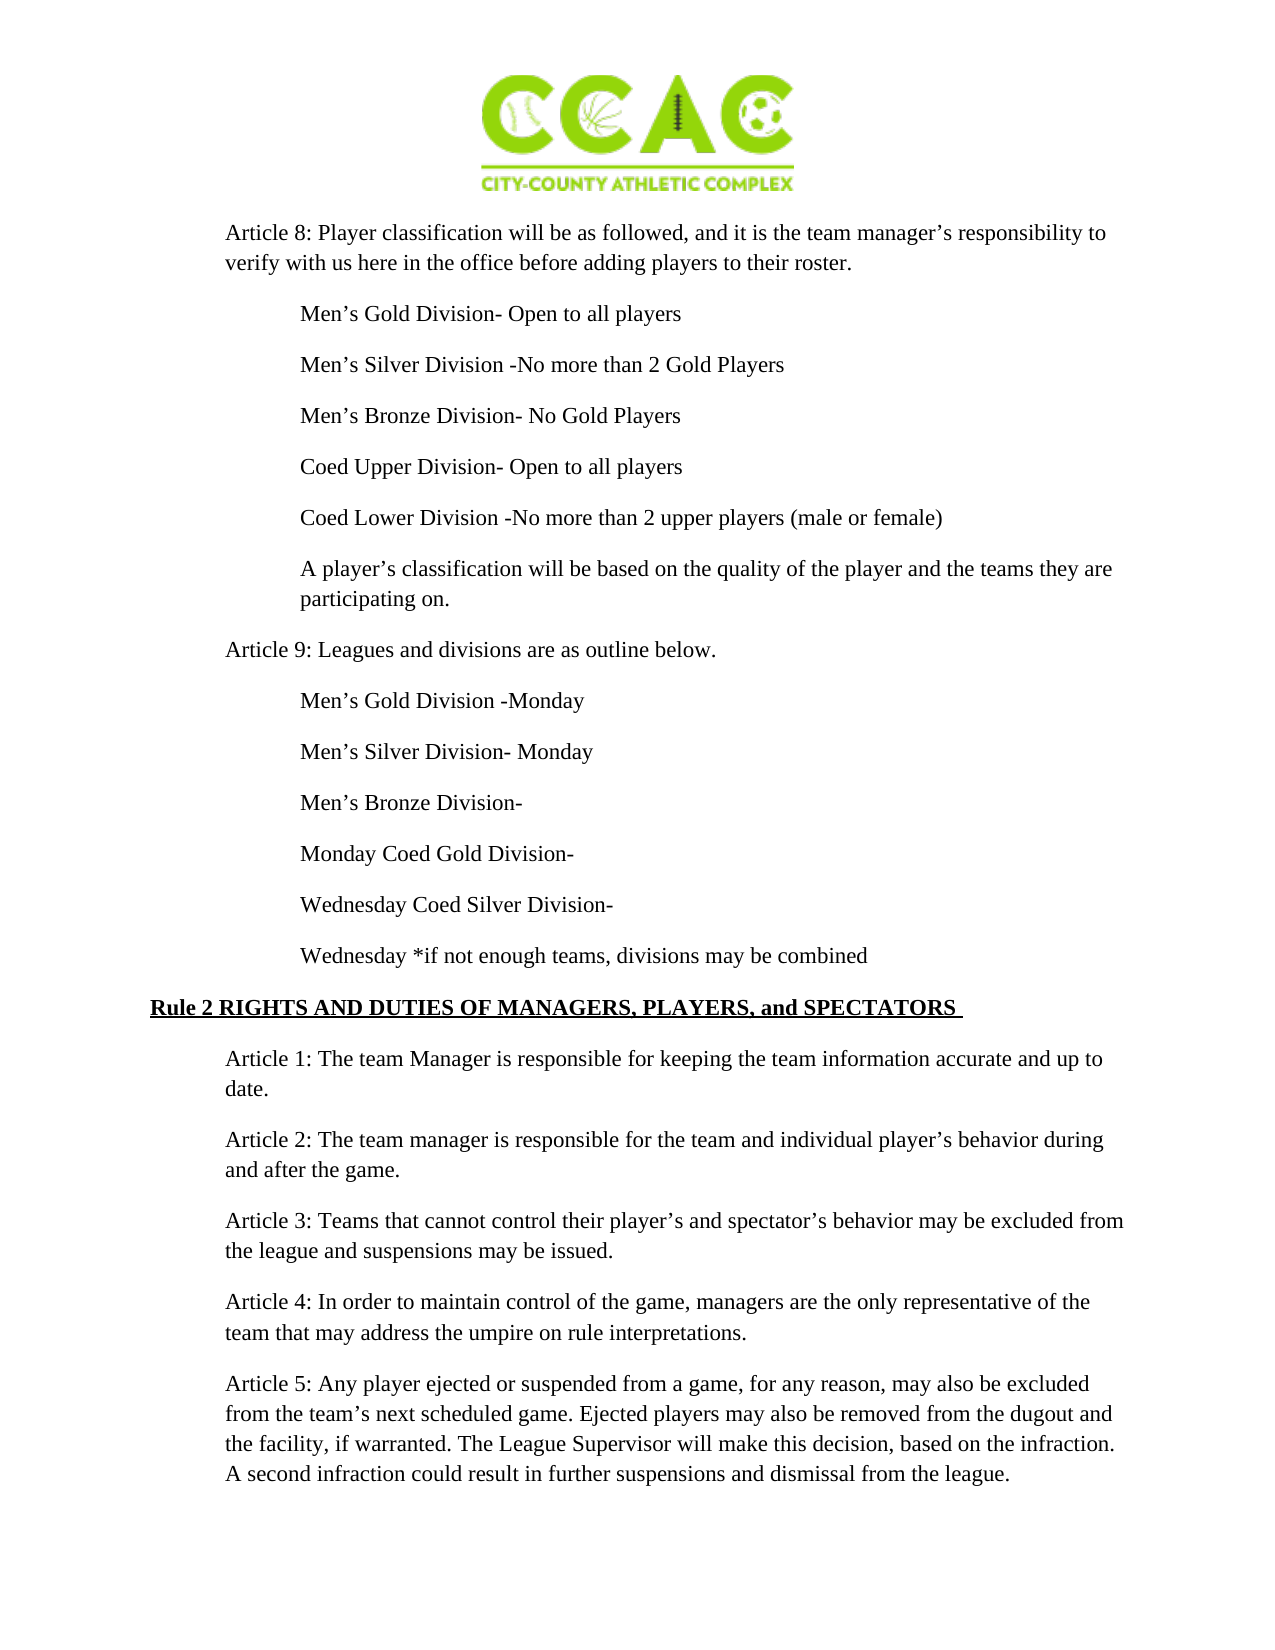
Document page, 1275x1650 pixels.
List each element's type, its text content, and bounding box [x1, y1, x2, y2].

text Article 8: Player classification will be as followed, and it is the team manager’s responsibility to verify with us here in the office before adding players to their roster. [225, 219, 1125, 275]
text Wednesday Coed Silver Division- [225, 892, 1125, 918]
text Men’s Silver Division- Monday [225, 738, 1125, 765]
text Article 3: Teams that cannot control their player’s and spectator’s behavior may be excluded from the league and suspensions may be issued. [225, 1207, 1125, 1264]
text Rule 2 RIGHTS AND DUTIES OF MANAGERS, PLAYERS, and SPECTATORS [150, 994, 1125, 1020]
text Article 1: The team Manager is responsible for keeping the team information accurate and up to date. [225, 1045, 1125, 1101]
text Article 9: Leagues and divisions are as outline below. [150, 636, 1125, 663]
text Article 5: Any player ejected or suspended from a game, for any reason, may also be excluded from the team’s next scheduled game. Ejected players may also be removed from the dugout and the facility, if warranted. The League Supervisor will make this decision, based on the infraction. A second infraction could result in further suspensions and dismissal from the league. [225, 1370, 1125, 1487]
text Men’s Bronze Division- [225, 789, 1125, 816]
text Men’s Bronze Division- No Gold Players [225, 402, 1125, 428]
picture [481, 75, 794, 191]
text Men’s Gold Division- Open to all players [225, 300, 1125, 326]
text Monday Coed Gold Division- [225, 841, 1125, 867]
text Men’s Silver Division -No more than 2 Gold Players [225, 351, 1125, 377]
text A player’s classification will be based on the quality of the player and the teams they are participating on. [300, 555, 1125, 612]
text Article 4: In order to maintain control of the game, managers are the only representative of the team that may address the umpire on rule interpretations. [225, 1288, 1125, 1345]
text Article 2: The team manager is responsible for the team and individual player’s behavior during and after the game. [225, 1126, 1125, 1182]
text Wednesday *if not enough teams, divisions may be combined [150, 943, 1125, 969]
text Men’s Gold Division -Monday [225, 687, 1125, 714]
text Coed Lower Division -No more than 2 upper players (male or female) [225, 504, 1125, 530]
text Coed Upper Division- Open to all players [225, 453, 1125, 479]
